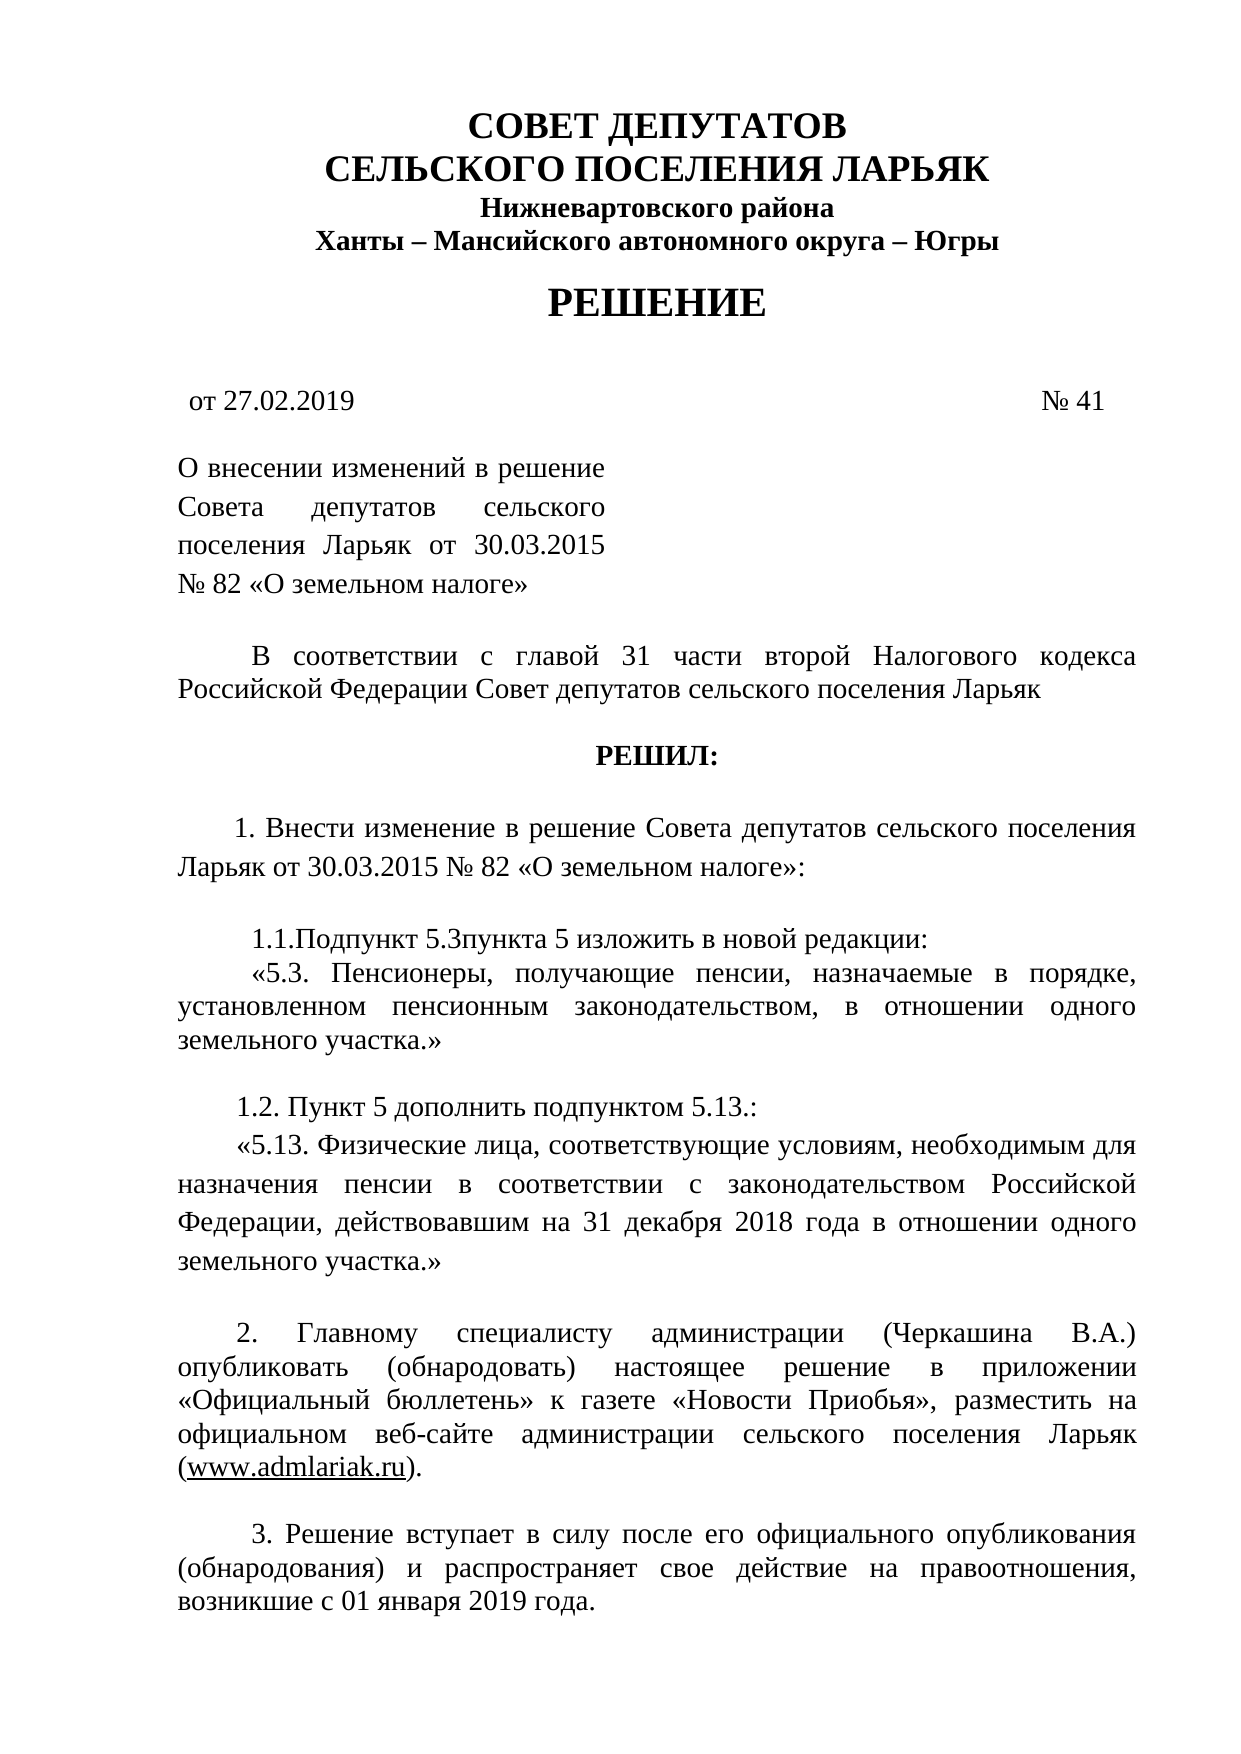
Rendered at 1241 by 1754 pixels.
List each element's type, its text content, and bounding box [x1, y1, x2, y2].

subtitle Ханты – Мансийского автономного округа – Югры [177, 223, 1137, 257]
table_header от 27.02.2019 [177, 383, 682, 417]
text В соответствии с главой 31 части второй Налогового кодекса Российской Федерации Совет депутатов сельского поселения Ларьяк [177, 638, 1137, 705]
text 1. Внести изменение в решение Совета депутатов сельского поселения Ларьяк от 30.03.2015 № 82 «О земельном налоге»: [177, 811, 1137, 883]
text СЕЛЬСКОГО ПОСЕЛЕНИЯ ЛАРЬЯК [177, 147, 1137, 190]
table_header № 41 [682, 383, 1198, 417]
text «5.3. Пенсионеры, получающие пенсии, назначаемые в порядке, установленном пенсионным законодательством, в отношении одного земельного участка.» [177, 955, 1137, 1055]
text «5.13. Физические лица, соответствующие условиям, необходимым для назначения пенсии в соответствии с законодательством Российской Федерации, действовавшим на 31 декабря 2018 года в отношении одного земельного участка.» [177, 1127, 1137, 1277]
subtitle РЕШЕНИЕ [177, 278, 1137, 326]
text РЕШИЛ: [177, 738, 1137, 772]
text 1.2. Пункт 5 дополнить подпунктом 5.13.: [177, 1089, 1137, 1122]
text СОВЕТ ДЕПУТАТОВ [177, 103, 1137, 147]
list 3. Решение вступает в силу после его официального опубликования (обнародования) и распространяет свое действие на правоотношения, возникшие с 01 января 2019 года. [177, 1516, 1137, 1617]
text 1.1.Подпункт 5.3пункта 5 изложить в новой редакции: [177, 921, 1137, 955]
text 2. Главному специалисту администрации (Черкашина В.А.) опубликовать (обнародовать) настоящее решение в приложении «Официальный бюллетень» к газете «Новости Приобья», разместить на официальном веб-сайте администрации сельского поселения Ларьяк (www.admlariak.ru). [177, 1315, 1137, 1483]
text О внесении изменений в решение Совета депутатов сельского поселения Ларьяк от 30.03.2015 № 82 «О земельном налоге» [177, 450, 605, 599]
subtitle Нижневартовского района [177, 190, 1137, 223]
